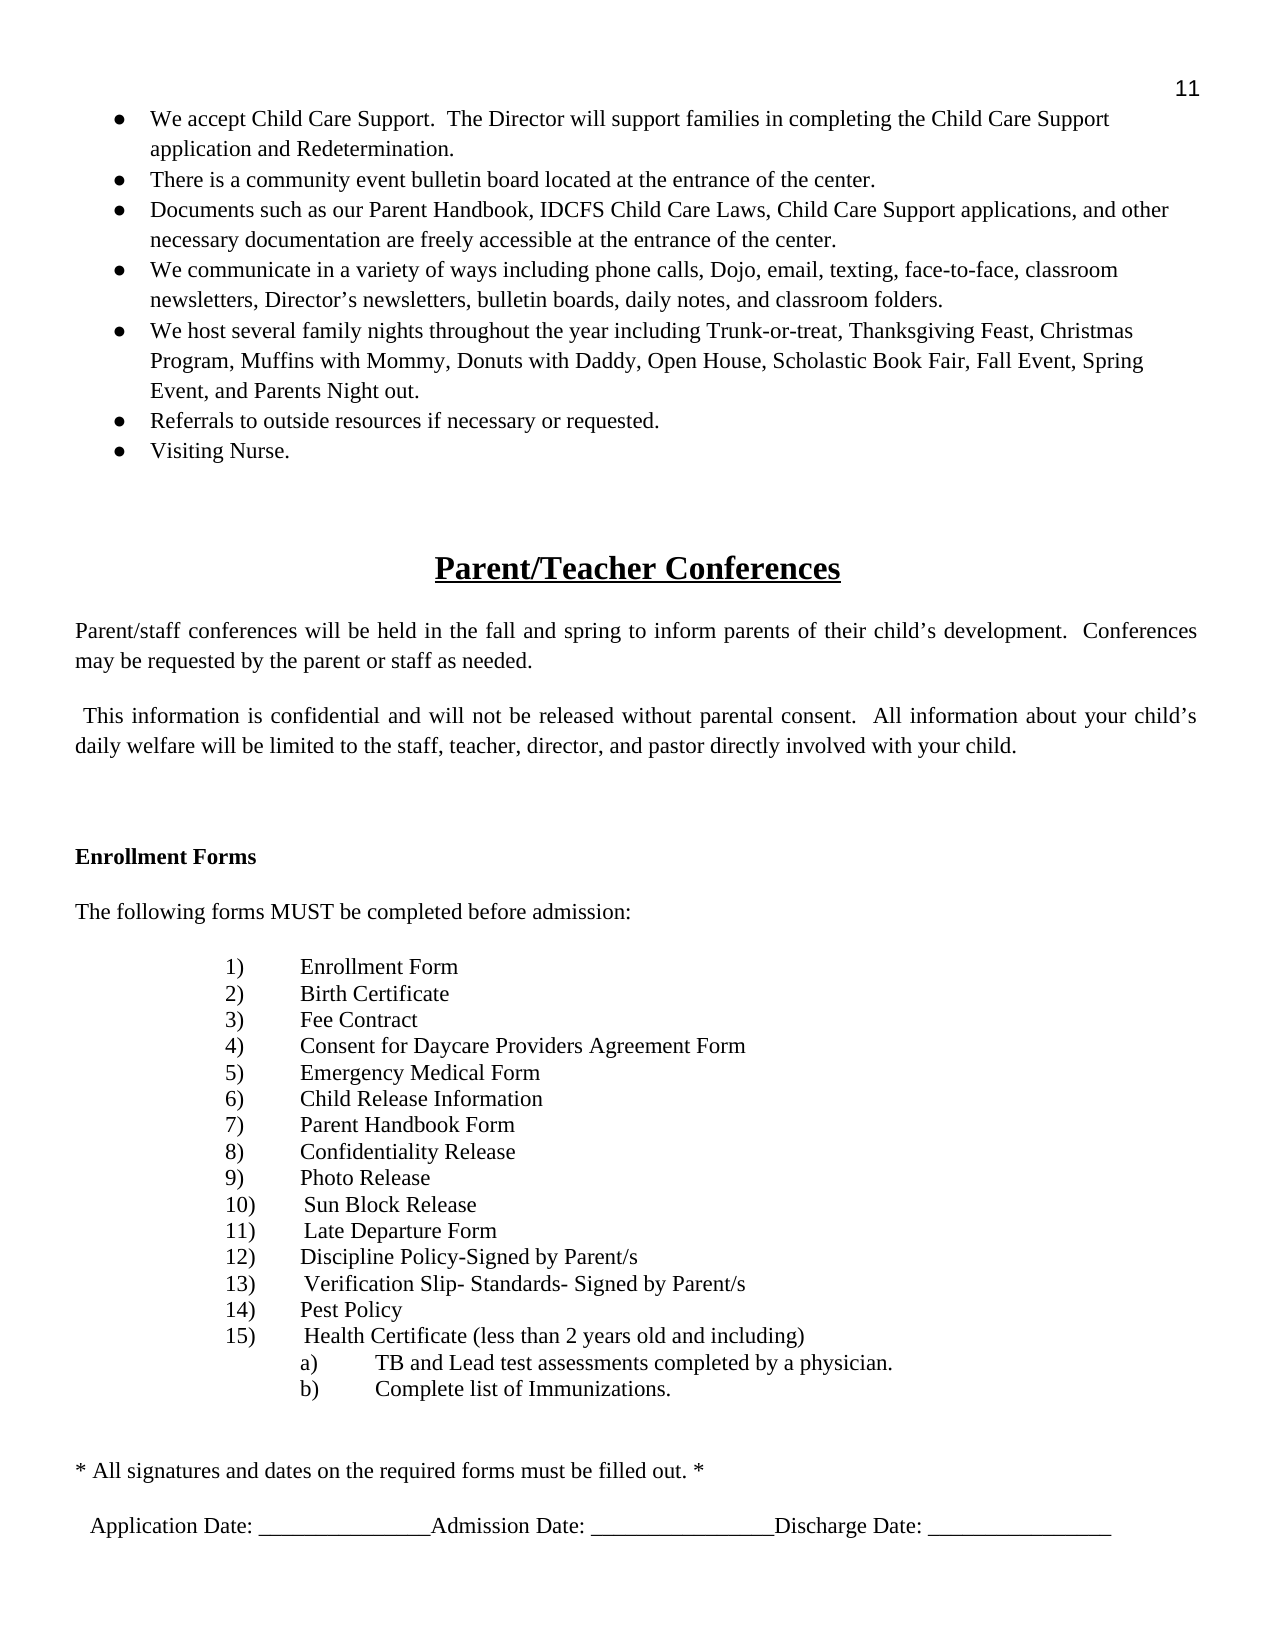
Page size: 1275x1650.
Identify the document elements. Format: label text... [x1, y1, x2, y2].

text 15) Health Certificate (less than 2 years old and including) [225, 1322, 1200, 1349]
list We communicate in a variety of ways including phone calls, Dojo, email, texting, face-to-face, classroom newsletters, Director’s newsletters, bulletin boards, daily notes, and classroom folders. [112, 256, 1200, 313]
text 4) Consent for Daycare Providers Agreement Form [225, 1032, 1200, 1059]
text a) TB and Lead test assessments completed by a physician. [300, 1349, 1200, 1375]
list We host several family nights throughout the year including Trunk-or-treat, Thanksgiving Feast, Christmas Program, Muffins with Mommy, Donuts with Daddy, Open House, Scholastic Book Fair, Fall Event, Spring Event, and Parents Night out. [112, 317, 1200, 403]
text 1) Enrollment Form [225, 953, 1200, 980]
text Application Date: _______________Admission Date: ________________Discharge Date: ________________ [75, 1512, 1200, 1539]
text 8) Confidentiality Release [225, 1138, 1200, 1164]
text 3) Fee Contract [225, 1006, 1200, 1032]
text 13) Verification Slip- Standards- Signed by Parent/s [225, 1270, 1200, 1296]
text Parent/staff conferences will be held in the fall and spring to inform parents of their child’s development. Conferences may be requested by the parent or staff as needed. [75, 617, 1200, 673]
text 5) Emergency Medical Form [225, 1059, 1200, 1085]
text 12) Discipline Policy-Signed by Parent/s [225, 1243, 1200, 1270]
list Documents such as our Parent Handbook, IDCFS Child Care Laws, Child Care Support applications, and other necessary documentation are freely accessible at the entrance of the center. [112, 196, 1200, 252]
text The following forms MUST be completed before admission: [75, 898, 1200, 924]
list We accept Child Care Support. The Director will support families in completing the Child Care Support application and Redetermination. [112, 105, 1200, 162]
list Referrals to outside resources if necessary or requested. [112, 407, 1200, 434]
text Parent/Teacher Conferences [75, 548, 1200, 586]
list There is a community event bulletin board located at the entrance of the center. [112, 166, 1200, 192]
text Enrollment Forms [75, 843, 1200, 869]
list Visiting Nurse. [112, 437, 1200, 464]
text * All signatures and dates on the required forms must be filled out. * [75, 1457, 1200, 1483]
text 7) Parent Handbook Form [225, 1112, 1200, 1138]
text 6) Child Release Information [225, 1085, 1200, 1112]
text 2) Birth Certificate [225, 980, 1200, 1006]
text 10) Sun Block Release [225, 1191, 1200, 1217]
text b) Complete list of Immunizations. [300, 1375, 1200, 1401]
text 11) Late Departure Form [225, 1217, 1200, 1243]
text This information is confidential and will not be released without parental consent. All information about your child’s daily welfare will be limited to the staff, teacher, director, and pastor directly involved with your child. [75, 702, 1200, 759]
text 9) Photo Release [225, 1164, 1200, 1191]
text 14) Pest Policy [225, 1296, 1200, 1322]
